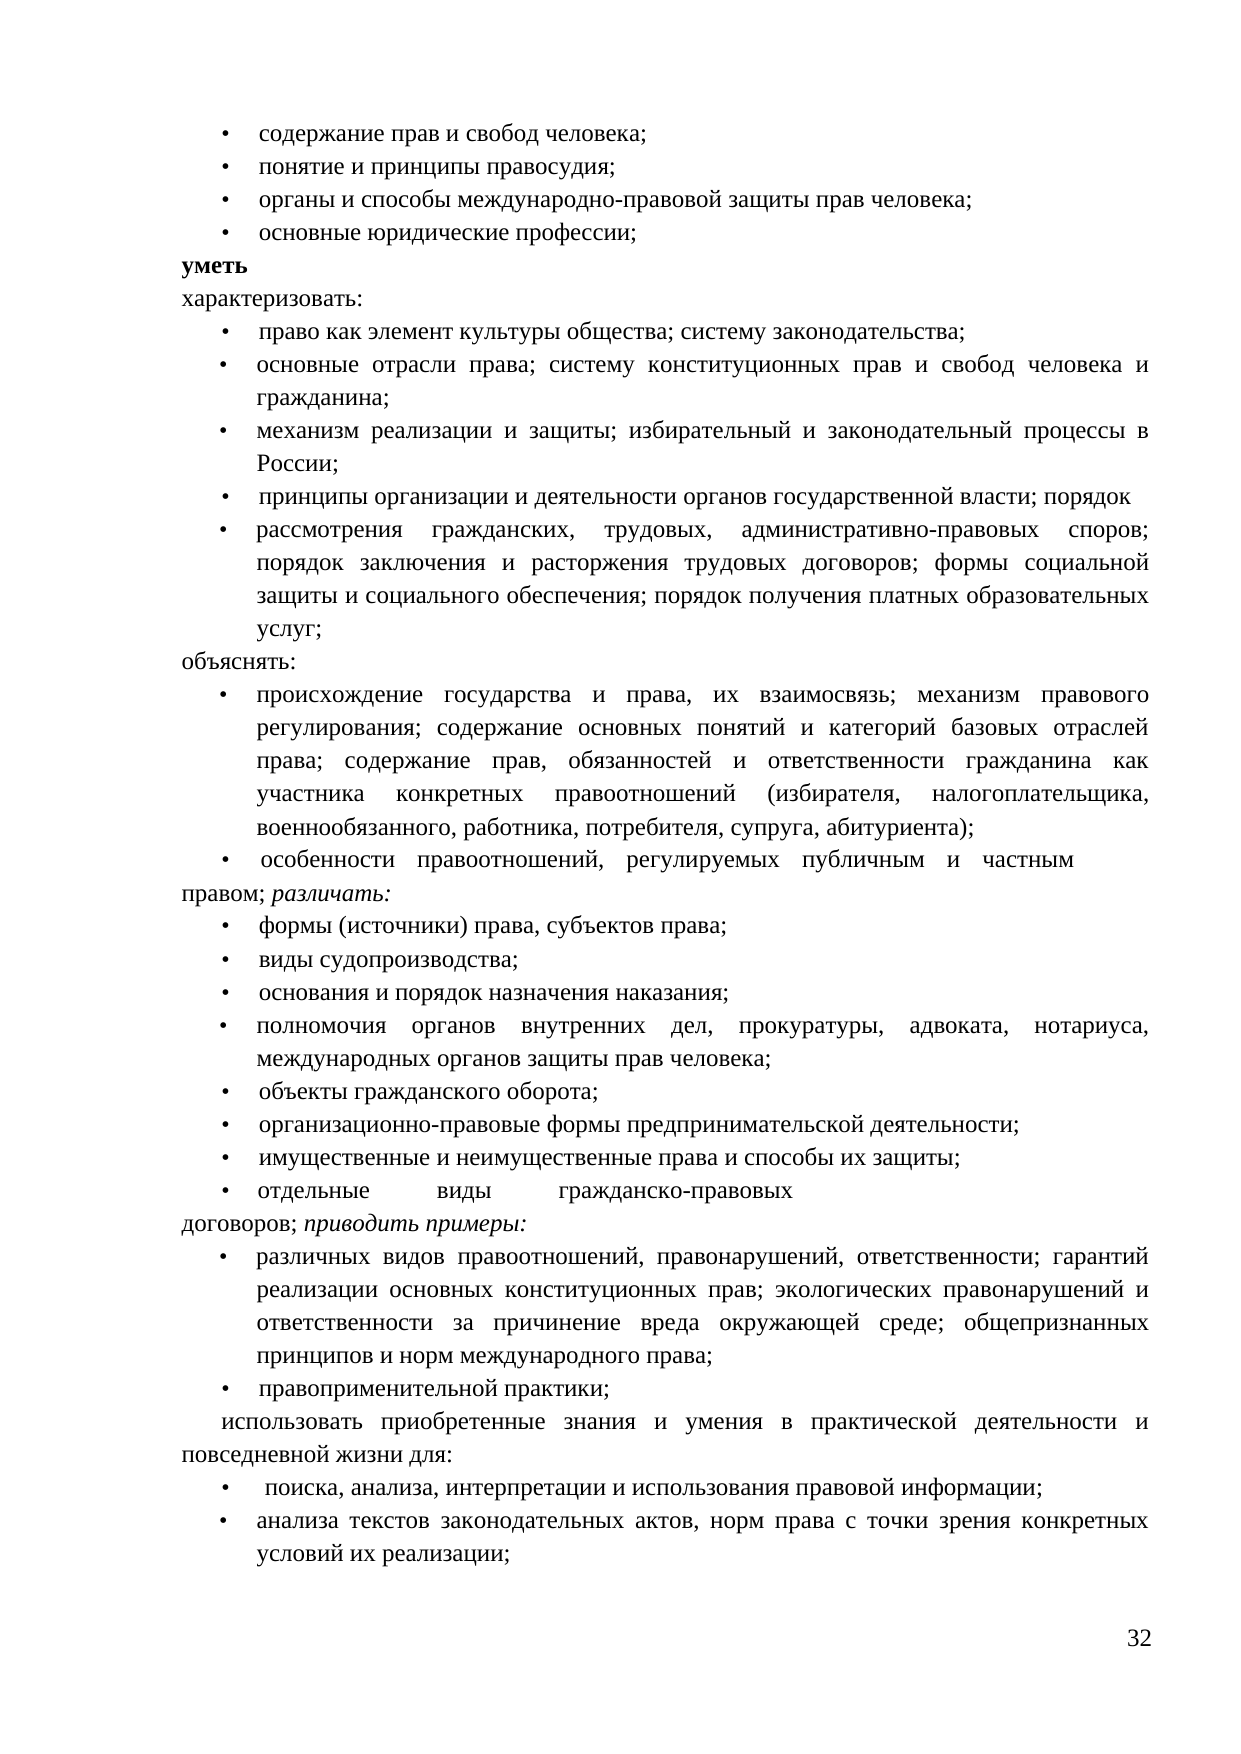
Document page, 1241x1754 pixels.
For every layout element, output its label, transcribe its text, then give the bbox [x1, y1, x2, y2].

list содержание прав и свобод человека; [181, 118, 1152, 147]
text уметь [181, 250, 1152, 279]
list органы и способы международно-правовой защиты прав человека; [181, 184, 1152, 213]
list имущественные и неимущественные права и способы их защиты; [181, 1142, 1152, 1171]
list полномочия органов внутренних дел, прокуратуры, адвоката, нотариуса, международных органов защиты прав человека; [219, 1010, 1149, 1071]
list принципы организации и деятельности органов государственной власти; порядок [181, 481, 1152, 510]
list происхождение государства и права, их взаимосвязь; механизм правового регулирования; содержание основных понятий и категорий базовых отраслей права; содержание прав, обязанностей и ответственности гражданина как участника конкретных правоотношений (избирателя, налогоплательщика, военнообязанного, работника, потребителя, супруга, абитуриента); [219, 679, 1149, 840]
list основные отрасли права; систему конституционных прав и свобод человека и гражданина; [219, 349, 1149, 411]
list объекты гражданского оборота; [181, 1076, 1152, 1104]
list поиска, анализа, интерпретации и использования правовой информации; [181, 1472, 1152, 1501]
text объяснять: [181, 646, 1152, 675]
list основные юридические профессии; [181, 217, 1152, 246]
list отдельные виды гражданско-правовых договоров; приводить примеры: [181, 1175, 793, 1237]
list различных видов правоотношений, правонарушений, ответственности; гарантий реализации основных конституционных прав; экологических правонарушений и ответственности за причинение вреда окружающей среде; общепризнанных принципов и норм международного права; [219, 1241, 1149, 1369]
list анализа текстов законодательных актов, норм права с точки зрения конкретных условий их реализации; [219, 1505, 1149, 1567]
list организационно-правовые формы предпринимательской деятельности; [181, 1109, 1152, 1137]
list правоприменительной практики; [181, 1373, 1152, 1402]
text характеризовать: [181, 283, 1152, 312]
list понятие и принципы правосудия; [181, 151, 1152, 180]
text использовать приобретенные знания и умения в практической деятельности и повседневной жизни для: [181, 1406, 1149, 1468]
list рассмотрения гражданских, трудовых, административно-правовых споров; порядок заключения и расторжения трудовых договоров; формы социальной защиты и социального обеспечения; порядок получения платных образовательных услуг; [219, 514, 1149, 642]
list виды судопроизводства; [181, 944, 1152, 972]
list особенности правоотношений, регулируемых публичным и частным правом; различать: [181, 844, 1074, 906]
list формы (источники) права, субъектов права; [181, 911, 1152, 939]
list право как элемент культуры общества; систему законодательства; [181, 316, 1152, 345]
list механизм реализации и защиты; избирательный и законодательный процессы в России; [219, 415, 1149, 477]
list основания и порядок назначения наказания; [181, 977, 1152, 1005]
